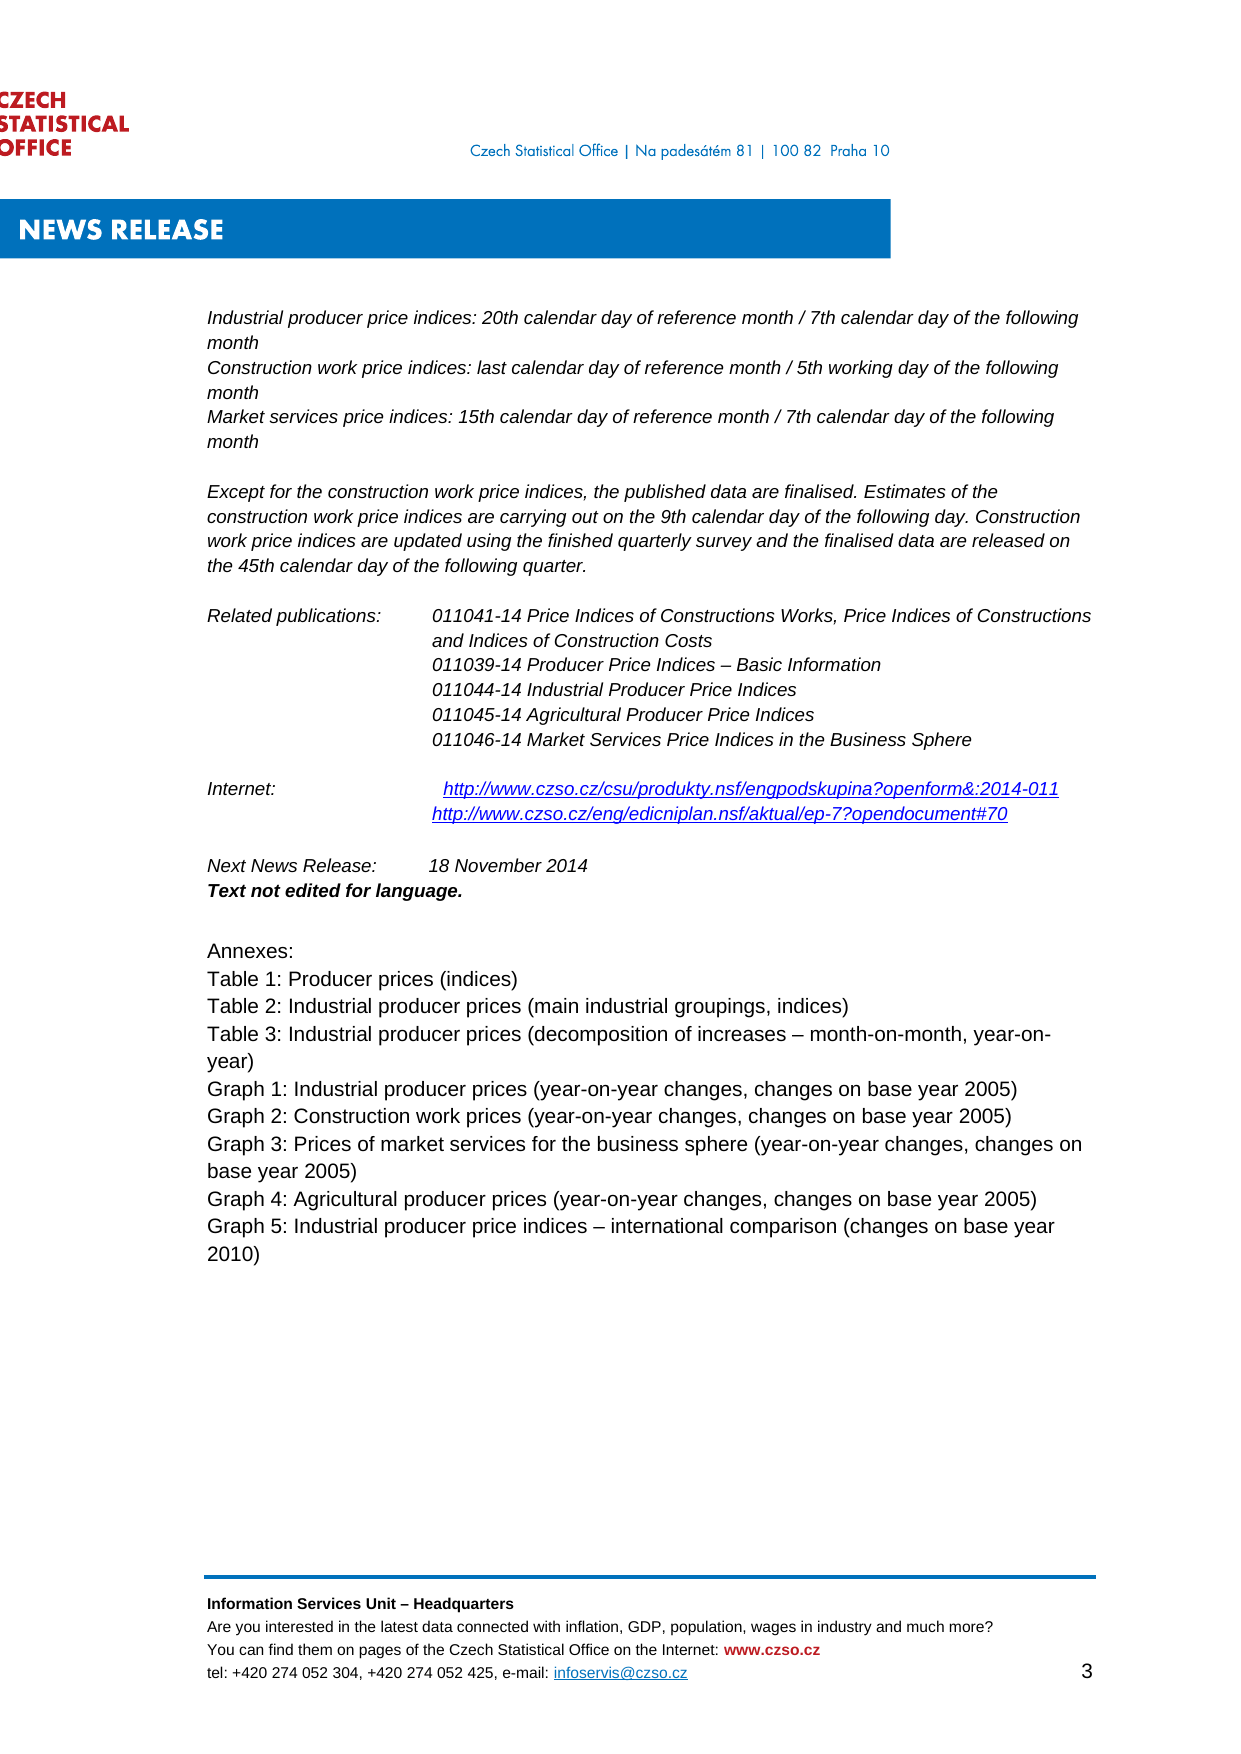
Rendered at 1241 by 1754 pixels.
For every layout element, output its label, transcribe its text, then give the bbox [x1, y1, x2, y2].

text Next News Release: 18 November 2014 [207, 855, 1092, 877]
text Industrial producer price indices: 20th calendar day of reference month / 7th calendar day of the following month [207, 307, 1092, 353]
text Related publications: 011041-14 Price Indices of Constructions Works, Price Indices of Constructions and Indices of Construction Costs [207, 604, 1092, 651]
text Graph 1: Industrial producer prices (year-on-year changes, changes on base year 2005) [207, 1077, 1092, 1101]
text Except for the construction work price indices, the published data are finalised. Estimates of the construction work price indices are carrying out on the 9th calendar day of the following day. Construction work price indices are updated using the finished quarterly survey and the finalised data are released on the 45th calendar day of the following quarter. [207, 481, 1092, 577]
text Construction work price indices: last calendar day of reference month / 5th working day of the following month [207, 357, 1092, 403]
text Annexes: [207, 939, 1092, 963]
text Table 1: Producer prices (indices) [207, 967, 1092, 991]
text Graph 4: Agricultural producer prices (year-on-year changes, changes on base year 2005) [207, 1187, 1092, 1211]
text 011039-14 Producer Price Indices – Basic Information [357, 654, 1092, 676]
text 011045-14 Agricultural Producer Price Indices [357, 704, 1092, 725]
text Table 2: Industrial producer prices (main industrial groupings, indices) [207, 994, 1092, 1018]
text 011044-14 Industrial Producer Price Indices [357, 679, 1092, 701]
text http://www.czso.cz/eng/edicniplan.nsf/aktual/ep-7?opendocument#70 [207, 803, 1092, 824]
text Text not edited for language. [207, 880, 1092, 902]
text Graph 2: Construction work prices (year-on-year changes, changes on base year 2005) [207, 1104, 1092, 1128]
text Internet: http://www.czso.cz/csu/produkty.nsf/engpodskupina?openform&:2014-011 [207, 778, 1092, 800]
text Table 3: Industrial producer prices (decomposition of increases – month-on-month, year-on-year) [207, 1022, 1092, 1073]
text Graph 5: Industrial producer price indices – international comparison (changes on base year 2010) [207, 1214, 1092, 1266]
text Graph 3: Prices of market services for the business sphere (year-on-year changes, changes on base year 2005) [207, 1132, 1092, 1183]
text 011046-14 Market Services Price Indices in the Business Sphere [357, 728, 1092, 750]
text Market services price indices: 15th calendar day of reference month / 7th calendar day of the following month [207, 406, 1092, 453]
